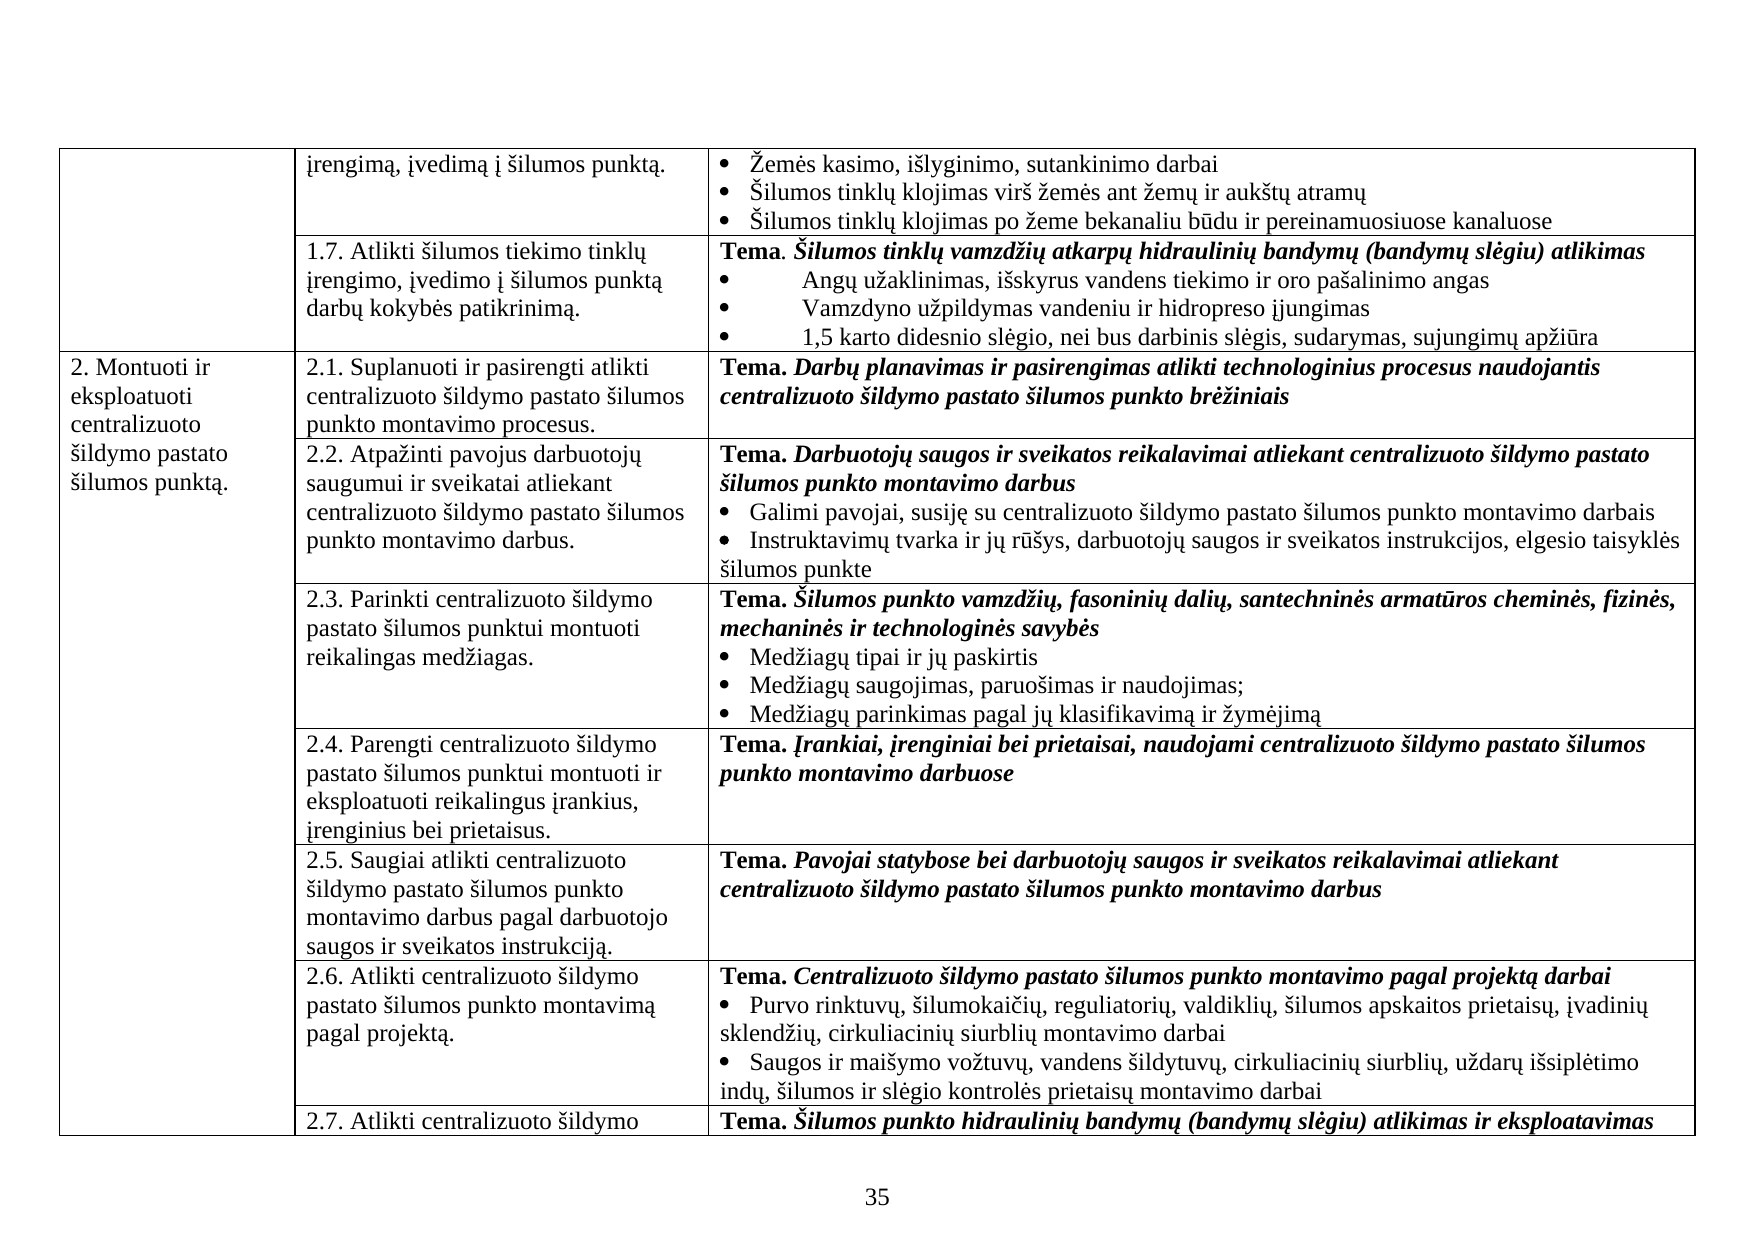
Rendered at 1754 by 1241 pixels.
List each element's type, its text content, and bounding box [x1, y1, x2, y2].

table_cell Tema. Pavojai statybose bei darbuotojų saugos ir sveikatos reikalavimai atliekant centralizuoto šildymo pastato šilumos punkto montavimo darbus [709, 845, 1694, 960]
table_cell Tema. Šilumos punkto vamzdžių, fasoninių dalių, santechninės armatūros cheminės, fizinės, mechaninės ir technologinės savybės Medžiagų tipai ir jų paskirtis Medžiagų saugojimas, paruošimas ir naudojimas; Medžiagų parinkimas pagal jų klasifikavimą ir žymėjimą [709, 584, 1694, 728]
table_cell 2.6. Atlikti centralizuoto šildymo pastato šilumos punkto montavimą pagal projektą. [296, 961, 708, 1105]
table_cell 2. Montuoti ir eksploatuoti centralizuoto šildymo pastato šilumos punktą. [60, 352, 294, 1134]
table_cell 2.5. Saugiai atlikti centralizuoto šildymo pastato šilumos punkto montavimo darbus pagal darbuotojo saugos ir sveikatos instrukciją. [296, 845, 708, 960]
table_cell 2.1. Suplanuoti ir pasirengti atlikti centralizuoto šildymo pastato šilumos punkto montavimo procesus. [296, 352, 708, 438]
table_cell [296, 149, 708, 235]
table_cell Tema. Įrankiai, įrenginiai bei prietaisai, naudojami centralizuoto šildymo pastato šilumos punkto montavimo darbuose [709, 729, 1694, 844]
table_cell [709, 1106, 1694, 1134]
table_cell 2.3. Parinkti centralizuoto šildymo pastato šilumos punktui montuoti reikalingas medžiagas. [296, 584, 708, 728]
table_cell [296, 1106, 708, 1134]
table_cell Tema. Šilumos tinklų vamzdžių atkarpų hidraulinių bandymų (bandymų slėgiu) atlikimas Angų užaklinimas, išskyrus vandens tiekimo ir oro pašalinimo angas Vamzdyno užpildymas vandeniu ir hidropreso įjungimas 1,5 karto didesnio slėgio, nei bus darbinis slėgis, sudarymas, sujungimų apžiūra [709, 236, 1694, 351]
table_cell 1.7. Atlikti šilumos tiekimo tinklų įrengimo, įvedimo į šilumos punktą darbų kokybės patikrinimą. [296, 236, 708, 351]
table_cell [709, 149, 1694, 235]
table_cell 2.4. Parengti centralizuoto šildymo pastato šilumos punktui montuoti ir eksploatuoti reikalingus įrankius, įrenginius bei prietaisus. [296, 729, 708, 844]
table_cell 2.2. Atpažinti pavojus darbuotojų saugumui ir sveikatai atliekant centralizuoto šildymo pastato šilumos punkto montavimo darbus. [296, 439, 708, 583]
table_cell Tema. Darbų planavimas ir pasirengimas atlikti technologinius procesus naudojantis centralizuoto šildymo pastato šilumos punkto brėžiniais [709, 352, 1694, 438]
table_cell Tema. Centralizuoto šildymo pastato šilumos punkto montavimo pagal projektą darbai Purvo rinktuvų, šilumokaičių, reguliatorių, valdiklių, šilumos apskaitos prietaisų, įvadinių sklendžių, cirkuliacinių siurblių montavimo darbai Saugos ir maišymo vožtuvų, vandens šildytuvų, cirkuliacinių siurblių, uždarų išsiplėtimo indų, šilumos ir slėgio kontrolės prietaisų montavimo darbai [709, 961, 1694, 1105]
table_cell Tema. Darbuotojų saugos ir sveikatos reikalavimai atliekant centralizuoto šildymo pastato šilumos punkto montavimo darbus Galimi pavojai, susiję su centralizuoto šildymo pastato šilumos punkto montavimo darbais Instruktavimų tvarka ir jų rūšys, darbuotojų saugos ir sveikatos instrukcijos, elgesio taisyklės šilumos punkte [709, 439, 1694, 583]
